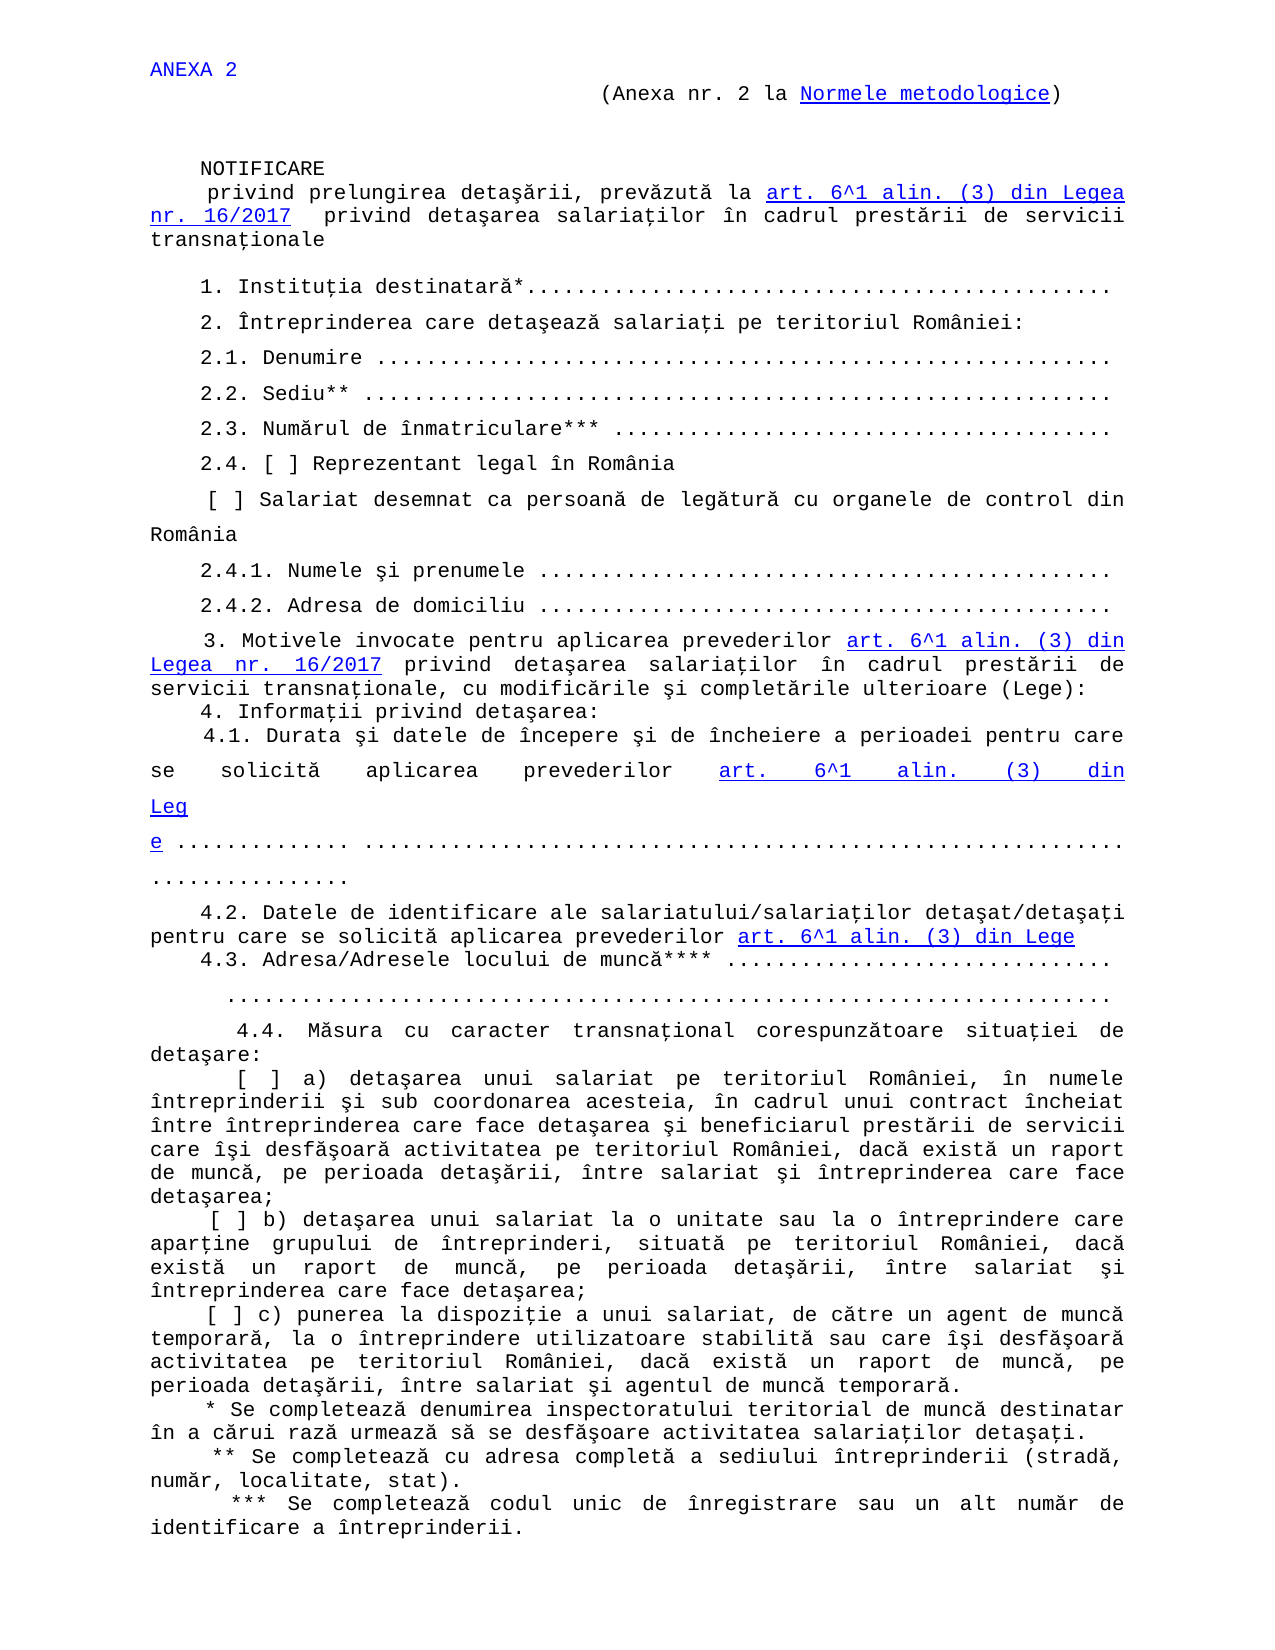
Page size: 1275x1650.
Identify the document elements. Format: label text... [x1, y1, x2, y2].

text 2.4. [ ] Reprezentant legal în România [150, 453, 1125, 477]
text [ ] a) detaşarea unui salariat pe teritoriul României, în numele întreprinderii şi sub coordonarea acesteia, în cadrul unui contract încheiat între întreprinderea care face detaşarea şi beneficiarul prestării de servicii care îşi desfăşoară activitatea pe teritoriul României, dacă există un raport de muncă, pe perioada detaşării, între salariat şi întreprinderea care face detaşarea; [150, 1068, 1125, 1209]
text 2.3. Numărul de înmatriculare*** ........................................ [150, 418, 1125, 442]
text 4.3. Adresa/Adresele locului de muncă**** ............................... ....................................................................... [150, 949, 1125, 1008]
text [ ] Salariat desemnat ca persoană de legătură cu organele de control din România [150, 489, 1125, 548]
text [ ] c) punerea la dispoziţie a unui salariat, de către un agent de muncă temporară, la o întreprindere utilizatoare stabilită sau care îşi desfăşoară activitatea pe teritoriul României, dacă există un raport de muncă, pe perioada detaşării, între salariat şi agentul de muncă temporară. [150, 1304, 1125, 1399]
text 2.4.2. Adresa de domiciliu .............................................. [150, 595, 1125, 619]
text 1. Instituţia destinatară*............................................... [150, 276, 1125, 300]
text (Anexa nr. 2 la <LLNK 12017 0110 321 0 20>Normele metodologice) [150, 83, 1125, 106]
text 3. Motivele invocate pentru aplicarea prevederilor <LLNK 12017 16 12 202 6 40>art. 6^1 alin. (3) din Legea nr. 16/2017 privind detaşarea salariaţilor în cadrul prestării de servicii transnaţionale, cu modificările şi completările ulterioare (Lege): [150, 631, 1125, 701]
text * Se completează denumirea inspectoratului teritorial de muncă destinatar în a cărui rază urmează să se desfăşoare activitatea salariaţilor detaşaţi. [150, 1399, 1125, 1446]
text 4. Informaţii privind detaşarea: [150, 701, 1125, 725]
text 2.2. Sediu** ............................................................ [150, 383, 1125, 406]
text NOTIFICARE [150, 158, 1125, 182]
text privind prelungirea detaşării, prevăzută la <LLNK 12017 16 12 202 6 40>art. 6^1 alin. (3) din Legea nr. 16/2017 privind detaşarea salariaţilor în cadrul prestării de servicii transnaţionale [150, 182, 1125, 253]
text 4.4. Măsura cu caracter transnaţional corespunzătoare situaţiei de detaşare: [150, 1020, 1125, 1068]
text *** Se completează codul unic de înregistrare sau un alt număr de identificare a întreprinderii. [150, 1493, 1125, 1541]
text ** Se completează cu adresa completă a sediului întreprinderii (stradă, număr, localitate, stat). [150, 1446, 1125, 1493]
text 2.4.1. Numele şi prenumele .............................................. [150, 560, 1125, 583]
text 4.2. Datele de identificare ale salariatului/salariaţilor detaşat/detaşaţi pentru care se solicită aplicarea prevederilor <LLNK 12017 16 12 202 6 27>art. 6^1 alin. (3) din Lege [150, 902, 1125, 949]
text [ ] b) detaşarea unui salariat la o unitate sau la o întreprindere care aparţine grupului de întreprinderi, situată pe teritoriul României, dacă există un raport de muncă, pe perioada detaşării, între salariat şi întreprinderea care face detaşarea; [150, 1209, 1125, 1304]
text 2. Întreprinderea care detaşează salariaţi pe teritoriul României: [150, 312, 1125, 335]
text 4.1. Durata şi datele de începere şi de încheiere a perioadei pentru care se solicită aplicarea prevederilor <LLNK 12017 16 12 202 6 27>art. 6^1 alin. (3) din Lege .............. ............................................................................. [150, 725, 1125, 890]
text 2.1. Denumire ........................................................... [150, 347, 1125, 371]
text ANEXA 2 [150, 59, 1125, 83]
